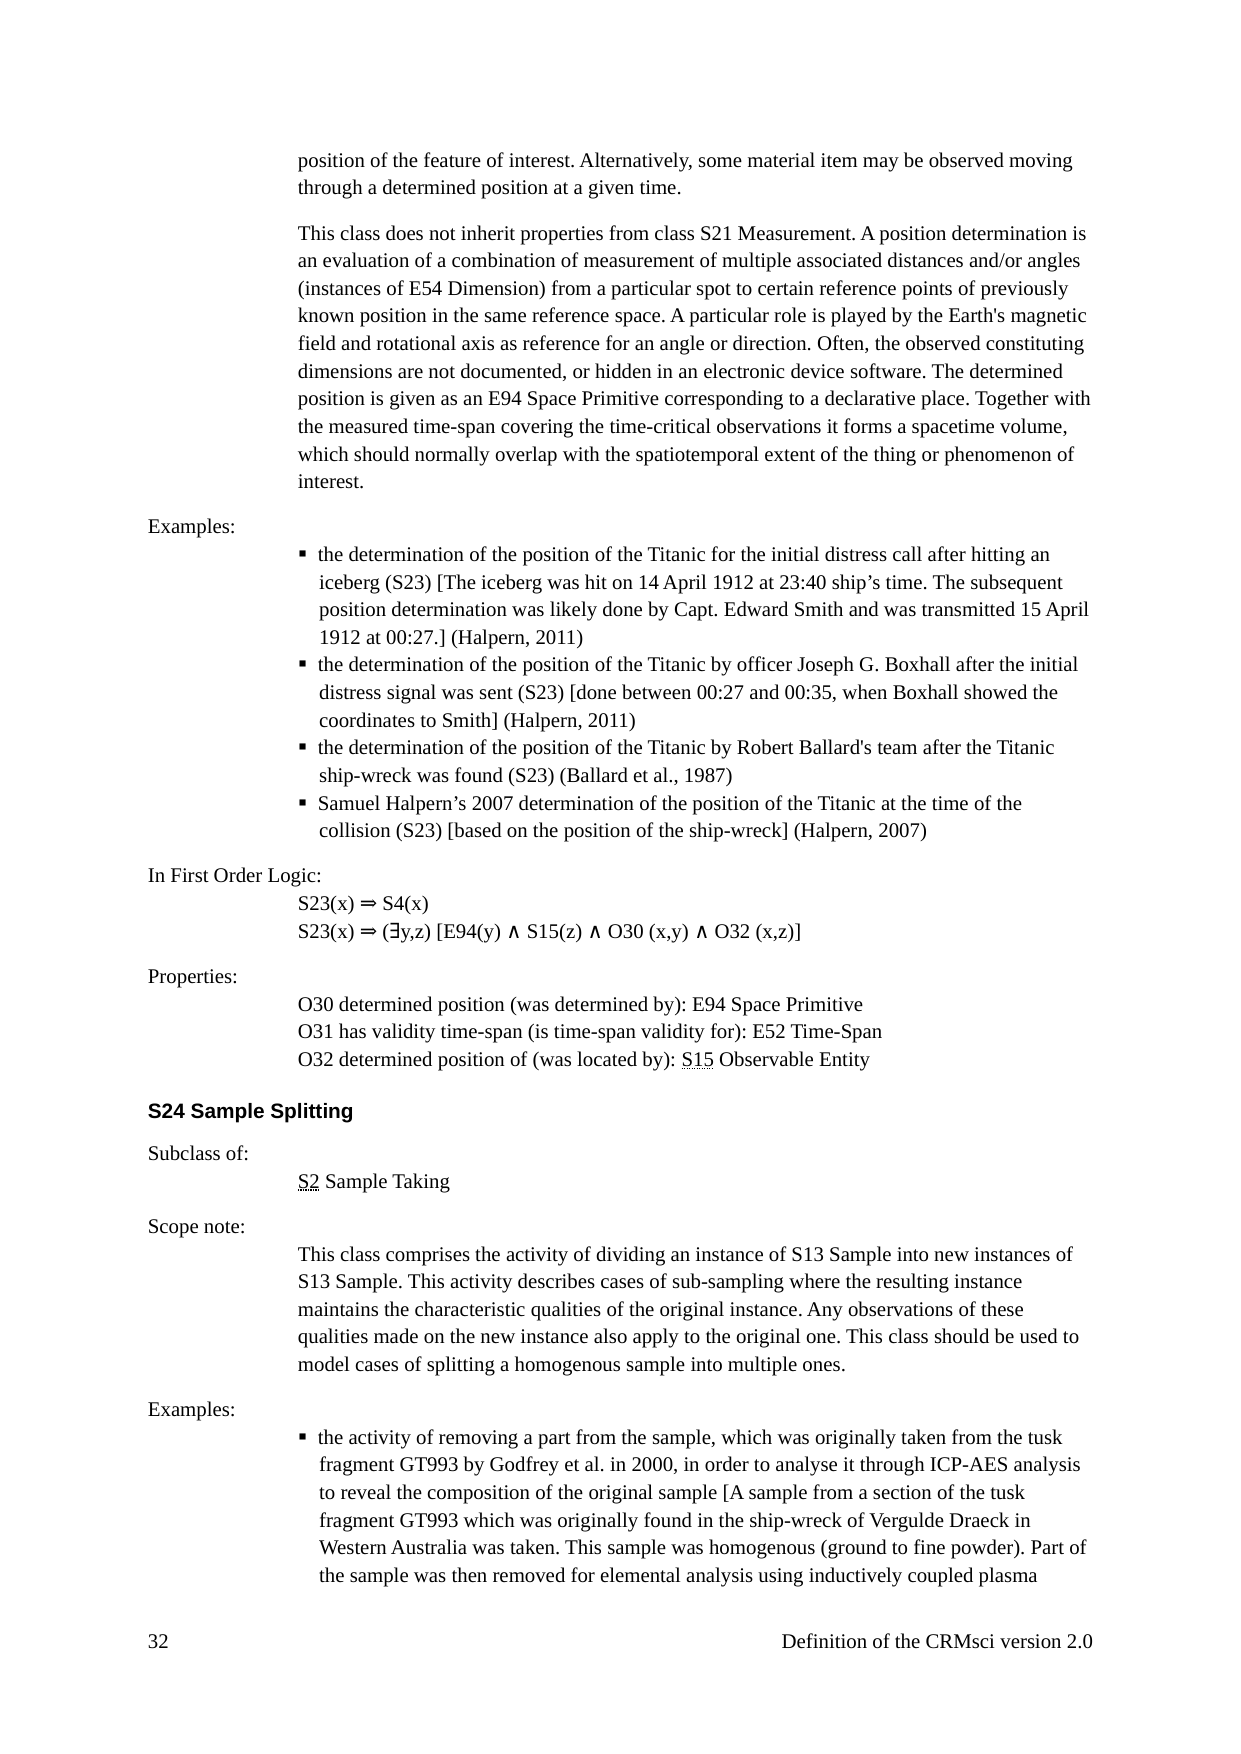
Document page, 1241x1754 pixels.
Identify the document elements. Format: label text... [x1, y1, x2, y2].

text S2 Sample Taking [298, 1168, 1092, 1193]
text S24 Sample Splitting [148, 1099, 1092, 1123]
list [298, 1425, 1092, 1587]
text In First Order Logic: [148, 863, 1092, 887]
text S23(x) ⇒ (∃y,z) [E94(y) ∧ S15(z) ∧ O30 (x,y) ∧ O32 (x,z)] [298, 918, 1092, 943]
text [298, 148, 1092, 199]
list the determination of the position of the Titanic by Robert Ballard's team after the Titanic ship-wreck was found (S23) (Ballard et al., 1987) [298, 735, 1092, 787]
text Scope note: [148, 1214, 1092, 1238]
text This class comprises the activity of dividing an instance of S13 Sample into new instances of S13 Sample. This activity describes cases of sub-sampling where the resulting instance maintains the characteristic qualities of the original instance. Any observations of these qualities made on the new instance also apply to the original one. This class should be used to model cases of splitting a homogenous sample into multiple ones. [298, 1241, 1092, 1376]
text Properties: [148, 964, 1092, 988]
list the determination of the position of the Titanic by officer Joseph G. Boxhall after the initial distress signal was sent (S23) [done between 00:27 and 00:35, when Boxhall showed the coordinates to Smith] (Halpern, 2011) [298, 652, 1092, 732]
text Examples: [148, 1397, 1092, 1421]
list the determination of the position of the Titanic for the initial distress call after hitting an iceberg (S23) [The iceberg was hit on 14 April 1912 at 23:40 ship’s time. The subsequent position determination was likely done by Capt. Edward Smith and was transmitted 15 April 1912 at 00:27.] (Halpern, 2011) [298, 542, 1092, 649]
list Samuel Halpern’s 2007 determination of the position of the Titanic at the time of the collision (S23) [based on the position of the ship-wreck] (Halpern, 2007) [298, 790, 1092, 842]
text O30 determined position (was determined by): E94 Space Primitive [298, 991, 1092, 1016]
text Examples: [148, 514, 1092, 538]
text This class does not inherit properties from class S21 Measurement. A position determination is an evaluation of a combination of measurement of multiple associated distances and/or angles (instances of E54 Dimension) from a particular spot to certain reference points of previously known position in the same reference space. A particular role is played by the Earth's magnetic field and rotational axis as reference for an angle or direction. Often, the observed constituting dimensions are not documented, or hidden in an electronic device software. The determined position is given as an E94 Space Primitive corresponding to a declarative place. Together with the measured time-span covering the time-critical observations it forms a spacetime volume, which should normally overlap with the spatiotemporal extent of the thing or phenomenon of interest. [298, 221, 1092, 493]
text S23(x) ⇒ S4(x) [298, 891, 1092, 915]
text O32 determined position of (was located by): S15 Observable Entity [298, 1047, 1092, 1071]
text O31 has validity time-span (is time-span validity for): E52 Time-Span [298, 1019, 1092, 1043]
text Subclass of: [148, 1141, 1092, 1165]
